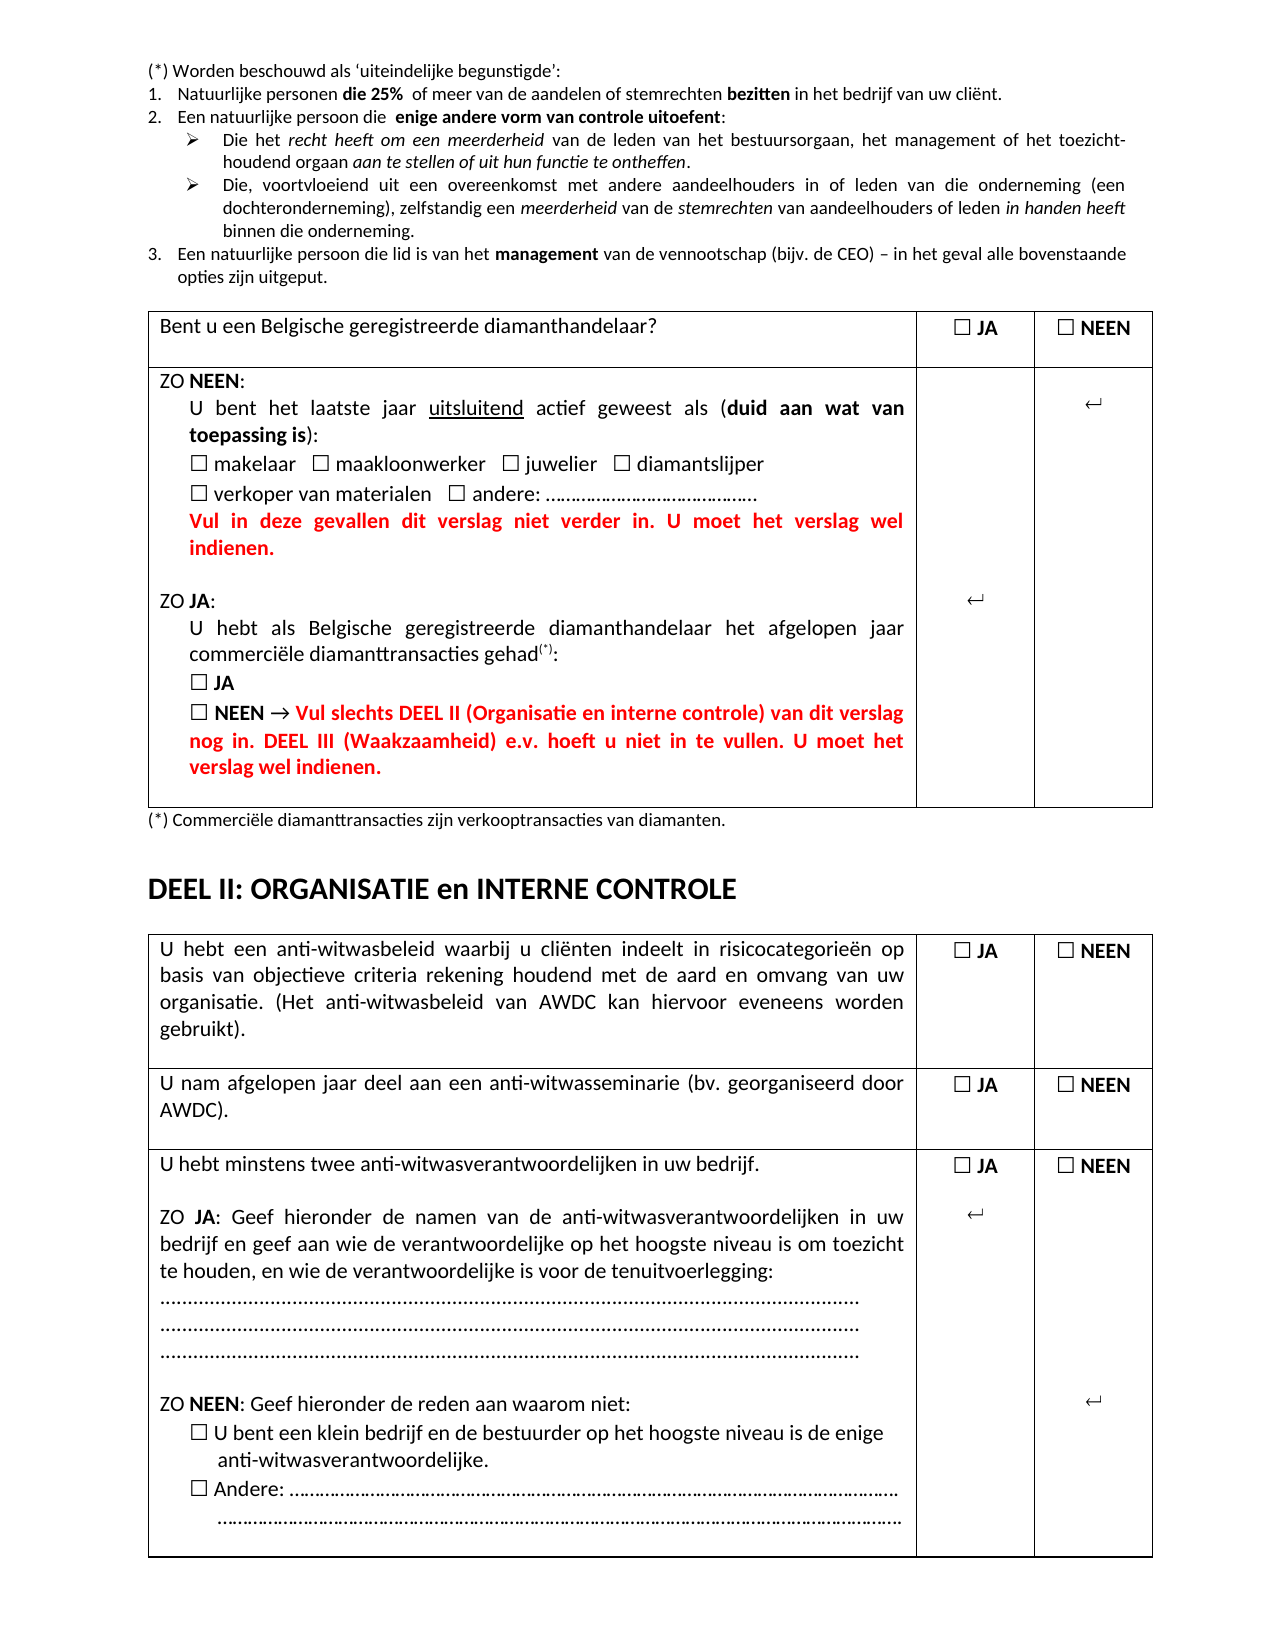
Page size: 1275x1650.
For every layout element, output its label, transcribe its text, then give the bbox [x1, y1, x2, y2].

text 2. Een natuurlijke persoon die enige andere vorm van controle uitoefent: [148, 105, 1127, 128]
table_header NEEN [1035, 312, 1152, 367]
table_cell U nam afgelopen jaar deel aan een anti-witwasseminarie (bv. georganiseerd door AWDC). [149, 1069, 916, 1149]
text DEEL II: ORGANISATIE en INTERNE CONTROLE [148, 869, 1127, 907]
list Die het recht heeft om een meerderheid van de leden van het bestuursorgaan, het management of het toezicht-houdend orgaan aan te stellen of uit hun functie te ontheffen. [185, 128, 1127, 174]
table_cell JA [917, 1150, 1034, 1556]
text (*) Worden beschouwd als ‘uiteindelijke begunstigde’: [148, 59, 1127, 82]
table_header JA [917, 935, 1034, 1068]
text 3. Een natuurlijke persoon die lid is van het management van de vennootschap (bijv. de CEO) – in het geval alle bovenstaande opties zijn uitgeput. [148, 242, 1127, 288]
table_header JA [917, 312, 1034, 367]
table_cell [917, 368, 1034, 807]
list Die, voortvloeiend uit een overeenkomst met andere aandeelhouders in of leden van die onderneming (een dochteronderneming), zelfstandig een meerderheid van de stemrechten van aandeelhouders of leden in handen heeft binnen die onderneming. [185, 174, 1127, 242]
table_cell [1035, 368, 1152, 807]
table_header NEEN [1035, 935, 1152, 1068]
text 1. Natuurlijke personen die 25% of meer van de aandelen of stemrechten bezitten in het bedrijf van uw cliënt. [148, 82, 1127, 105]
table_cell NEEN [1035, 1069, 1152, 1149]
table_cell U hebt minstens twee anti-witwasverantwoordelijken in uw bedrijf. ZO JA: Geef hieronder de namen van de anti-witwasverantwoordelijken in uw bedrijf en geef aan wie de verantwoordelijke op het hoogste niveau is om toezicht te houden, en wie de verantwoordelijke is voor de tenuitvoerlegging: ............................................................................................................................... ............................................................................................................................... ............................................................................................................................... ZO NEEN: Geef hieronder de reden aan waarom niet: U bent een klein bedrijf en de bestuurder op het hoogste niveau is de enige anti-witwasverantwoordelijke. Andere: …………………………………………………………………………………………………………. ………………………………………………………………………………………………………………………. [149, 1150, 916, 1556]
table_header U hebt een anti-witwasbeleid waarbij u cliënten indeelt in risicocategorieën op basis van objectieve criteria rekening houdend met de aard en omvang van uw organisatie. (Het anti-witwasbeleid van AWDC kan hiervoor eveneens worden gebruikt). [149, 935, 916, 1068]
table_header Bent u een Belgische geregistreerde diamanthandelaar? [149, 312, 916, 367]
table_cell ZO NEEN: U bent het laatste jaar uitsluitend actief geweest als (duid aan wat van toepassing is): makelaar maakloonwerker juwelier diamantslijper verkoper van materialen andere: …………………………………… Vul in deze gevallen dit verslag niet verder in. U moet het verslag wel indienen. ZO JA: U hebt als Belgische geregistreerde diamanthandelaar het afgelopen jaar commerciële diamanttransacties gehad(*): JA NEEN → Vul slechts DEEL II (Organisatie en interne controle) van dit verslag nog in. DEEL III (Waakzaamheid) e.v. hoeft u niet in te vullen. U moet het verslag wel indienen. [149, 368, 916, 807]
text (*) Commerciële diamanttransacties zijn verkooptransacties van diamanten. [148, 808, 1127, 831]
table_cell JA [917, 1069, 1034, 1149]
table_cell NEEN [1035, 1150, 1152, 1556]
